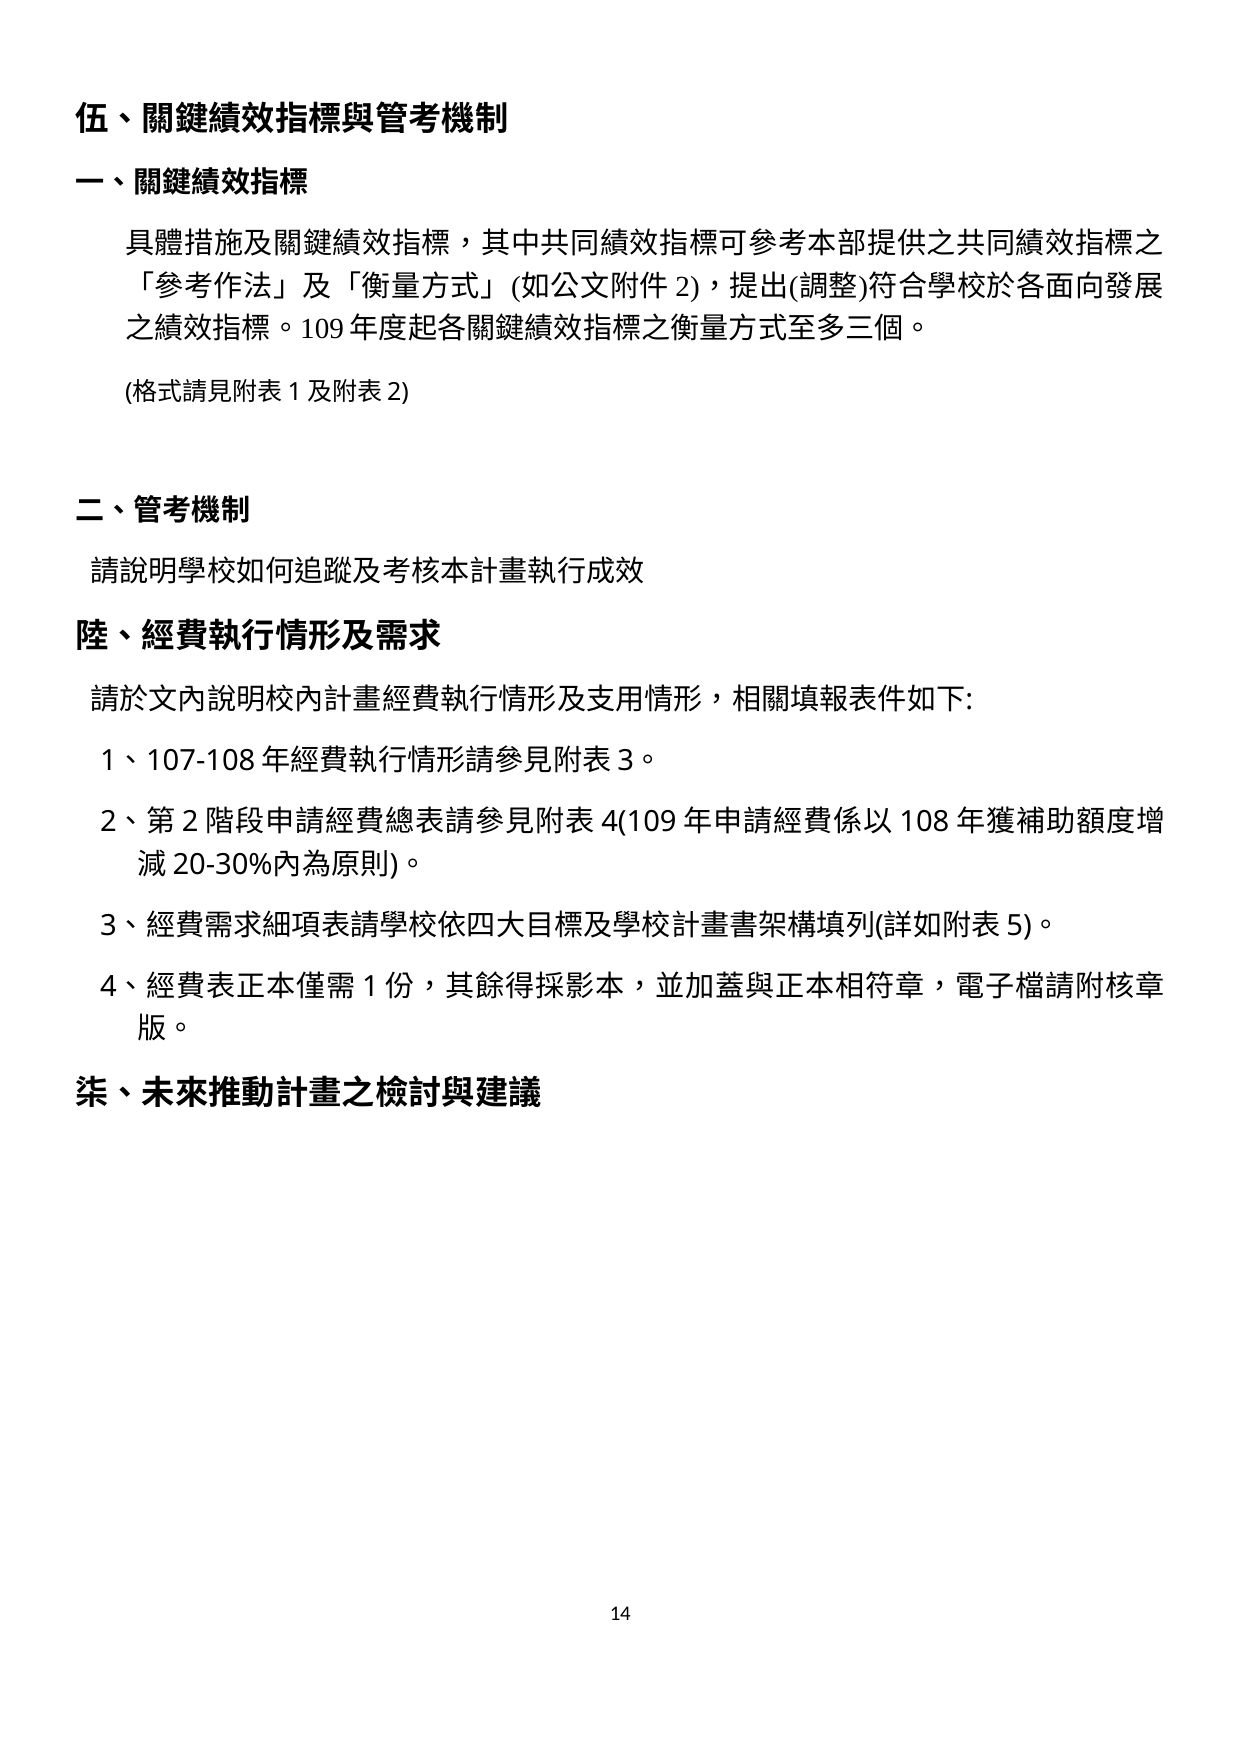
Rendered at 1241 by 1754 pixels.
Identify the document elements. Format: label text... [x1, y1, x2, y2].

list 關鍵績效指標 [75, 159, 1165, 201]
text 請說明學校如何追蹤及考核本計畫執行成效 [75, 548, 1165, 590]
list (格式請見附表1及附表2) [125, 366, 1165, 407]
text 請於文內說明校內計畫經費執行情形及支用情形，相關填報表件如下: [75, 676, 1165, 718]
text 柒、未來推動計畫之檢討與建議 [75, 1066, 1165, 1114]
text 陸、經費執行情形及需求 [75, 609, 1165, 657]
list 經費表正本僅需1份，其餘得採影本，並加蓋與正本相符章，電子檔請附核章版。 [100, 963, 1165, 1047]
list 管考機制 [75, 487, 1165, 529]
list 107-108年經費執行情形請參見附表3。 [100, 737, 1165, 779]
list 第2階段申請經費總表請參見附表4(109年申請經費係以108年獲補助額度增減20-30%內為原則)。 [100, 798, 1165, 883]
list 具體措施及關鍵績效指標，其中共同績效指標可參考本部提供之共同績效指標之「參考作法」及「衡量方式」(如公文附件2)，提出(調整)符合學校於各面向發展之績效指標。109年度起各關鍵績效指標之衡量方式至多三個。 [125, 220, 1165, 347]
list 經費需求細項表請學校依四大目標及學校計畫書架構填列(詳如附表5)。 [100, 901, 1165, 944]
text 伍、關鍵績效指標與管考機制 [75, 92, 1165, 140]
